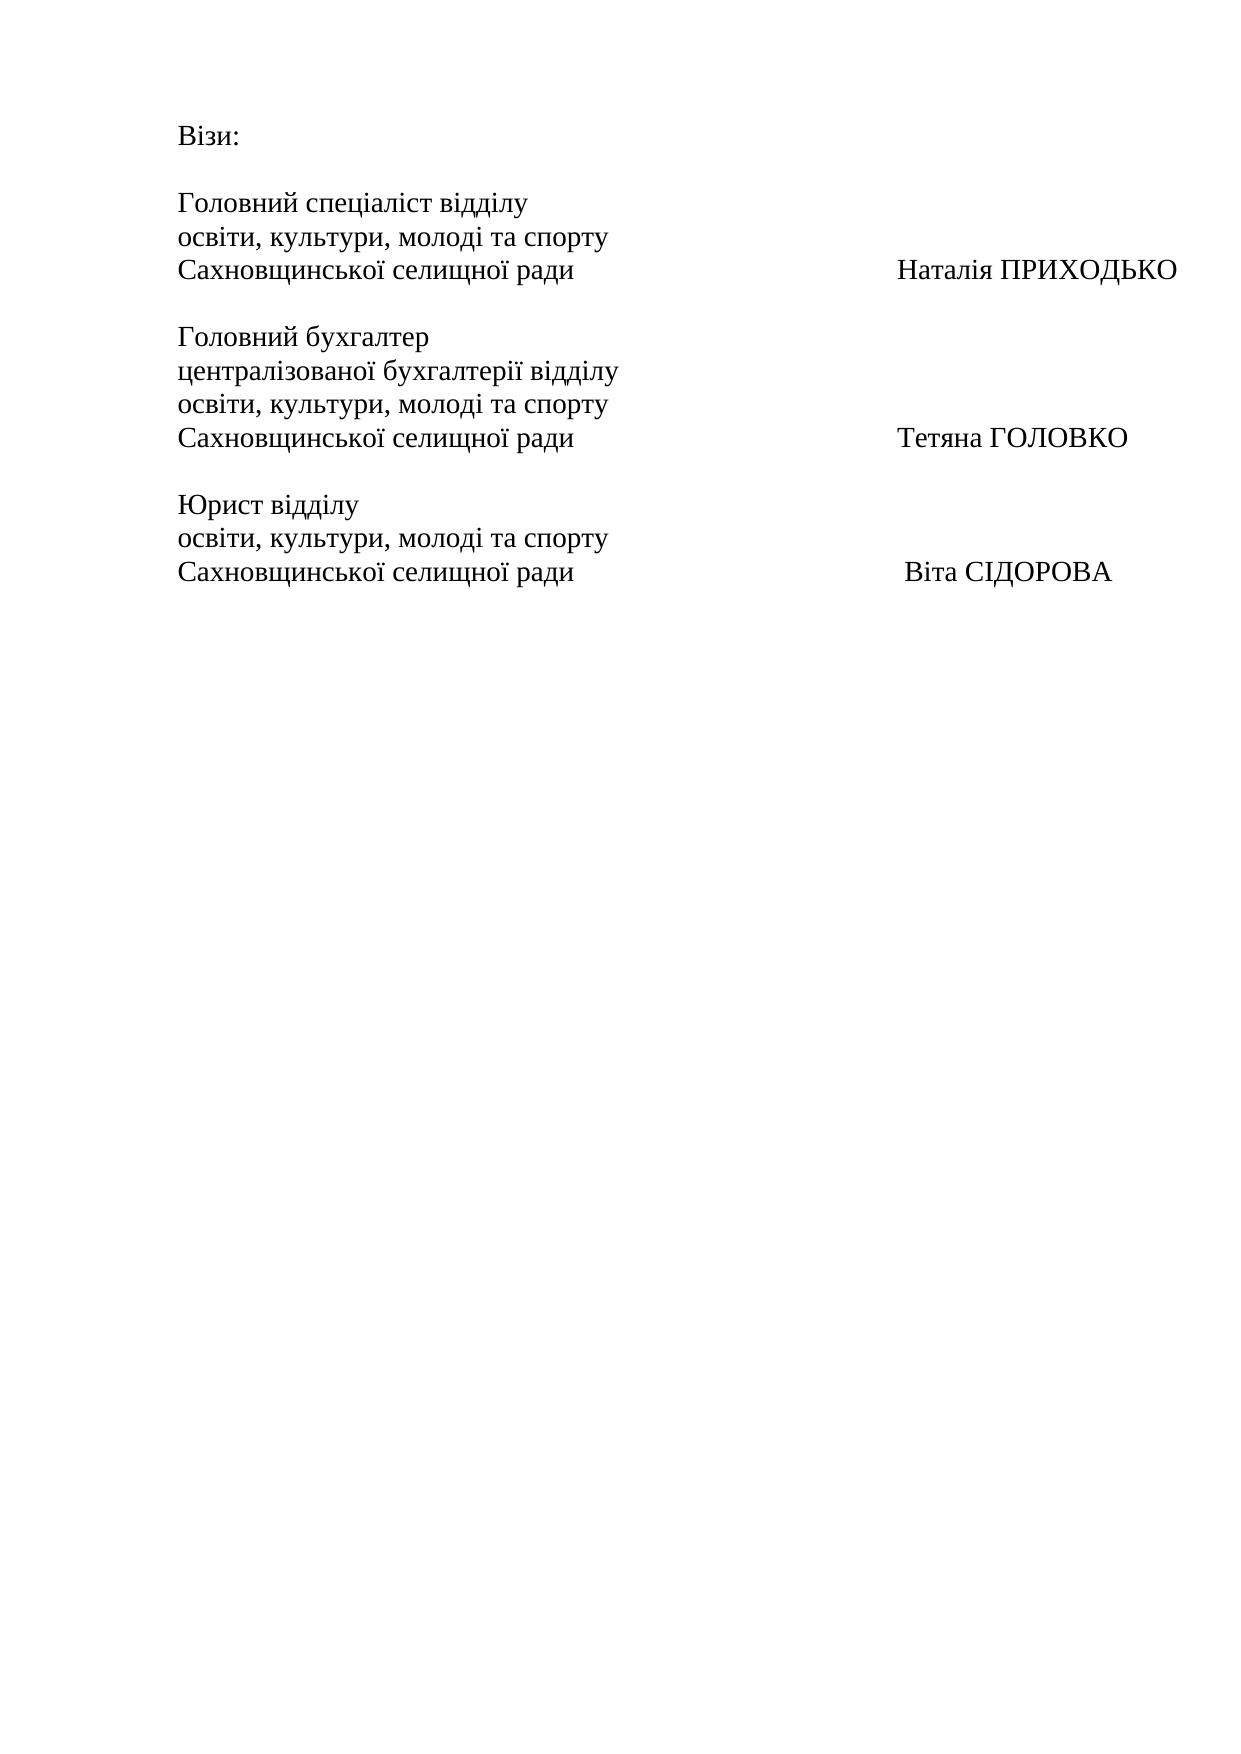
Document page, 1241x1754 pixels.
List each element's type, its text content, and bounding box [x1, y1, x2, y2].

text Сахновщинської селищної ради Тетяна ГОЛОВКО [177, 420, 1181, 453]
text освіти, культури, молоді та спорту [177, 521, 1181, 554]
text Сахновщинської селищної ради Наталія ПРИХОДЬКО [177, 252, 1181, 286]
text Юрист відділу [177, 487, 1181, 521]
text Головний спеціаліст відділу [177, 185, 1181, 219]
text освіти, культури, молоді та спорту [177, 219, 1181, 252]
text централізованої бухгалтерії відділу [177, 353, 1181, 386]
text Сахновщинської селищної ради Віта СІДОРОВА [177, 554, 1181, 588]
text Головний бухгалтер [177, 319, 1181, 353]
text Візи: [177, 118, 1181, 152]
text освіти, культури, молоді та спорту [177, 386, 1181, 420]
